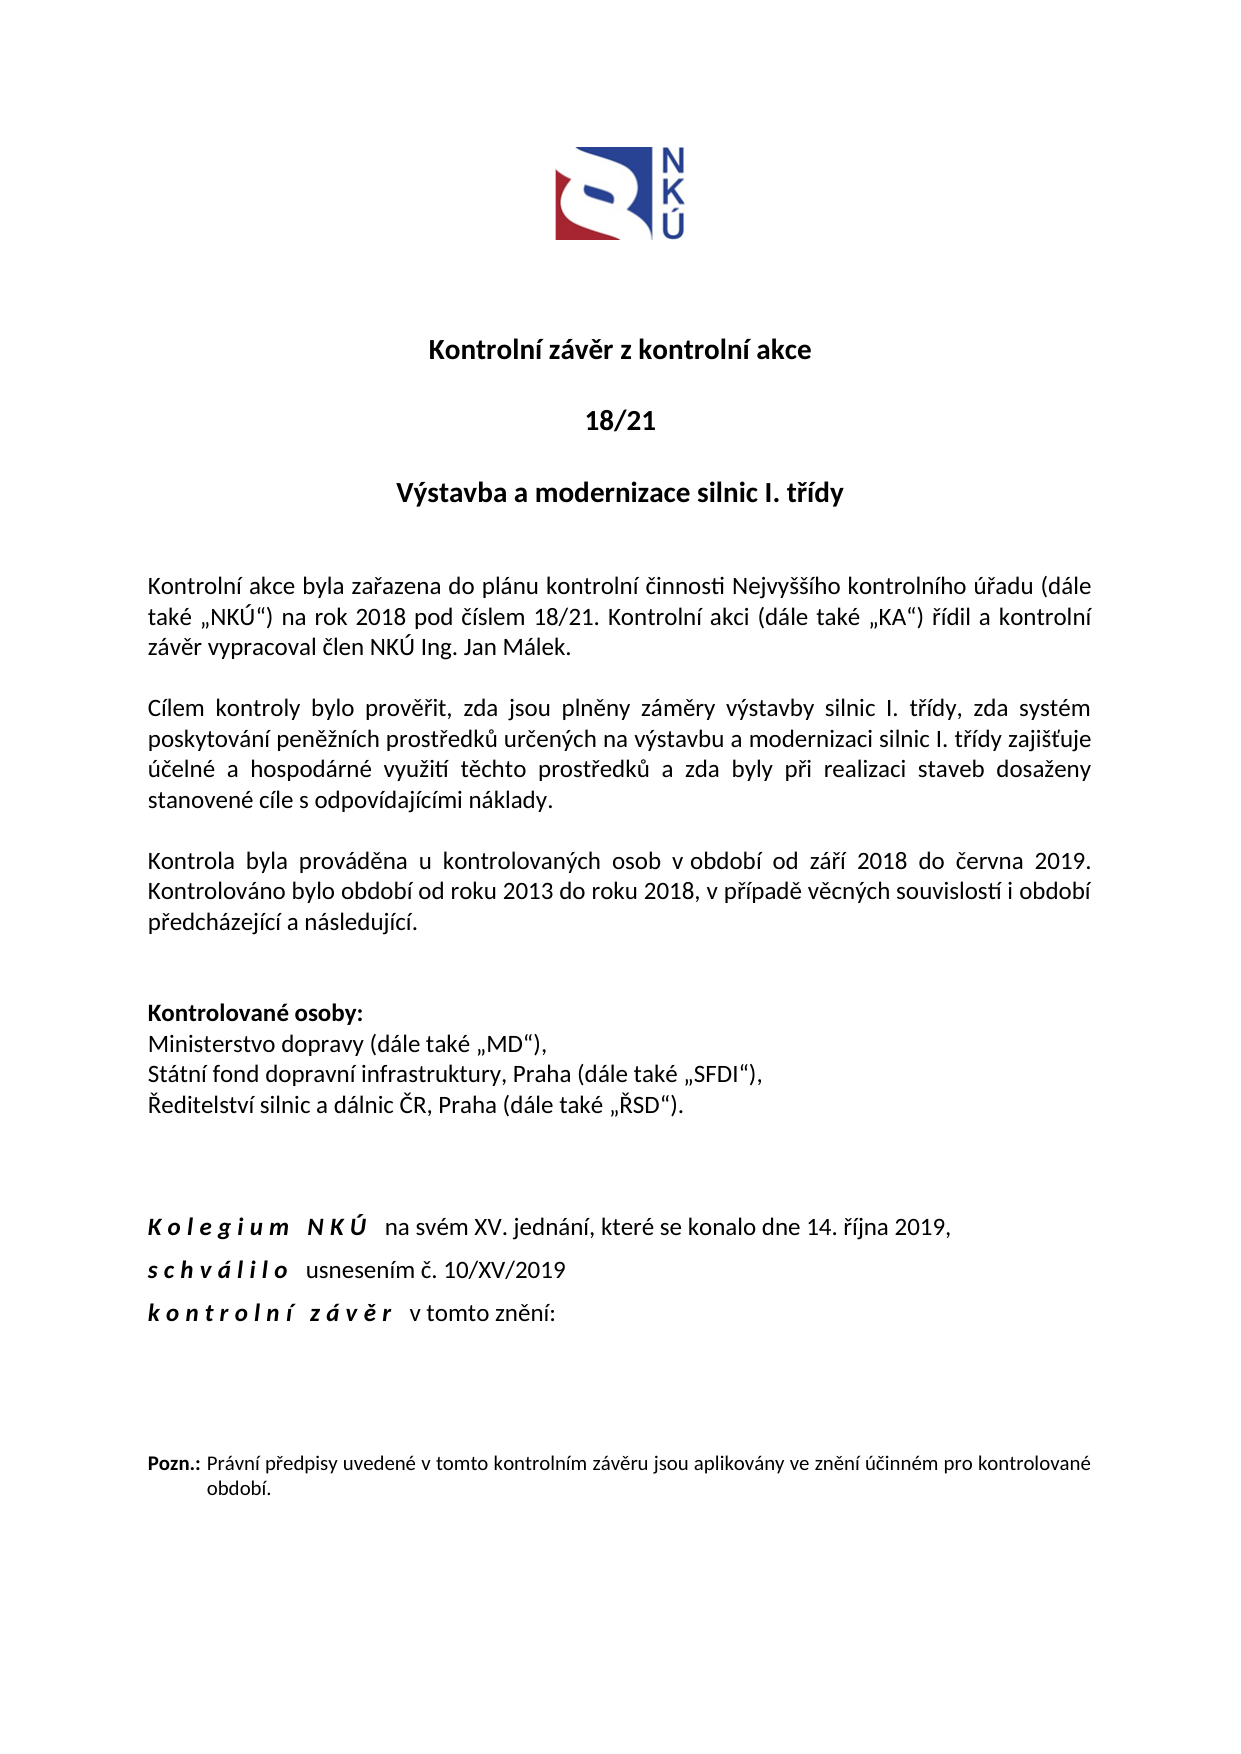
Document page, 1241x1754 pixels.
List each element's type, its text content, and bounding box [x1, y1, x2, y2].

text 18/21 [148, 402, 1093, 438]
text Kolegium NKÚ na svém XV. jednání, které se konalo dne 14. října 2019, [148, 1211, 1093, 1242]
text Kontrolované osoby: [148, 998, 1093, 1028]
text Státní fond dopravní infrastruktury, Praha (dále také „SFDI“), [148, 1059, 1093, 1089]
text Cílem kontroly bylo prověřit, zda jsou plněny záměry výstavby silnic I. třídy, zda systém poskytování peněžních prostředků určených na výstavbu a modernizaci silnic I. třídy zajišťuje účelné a hospodárné využití těchto prostředků a zda byly při realizaci staveb dosaženy stanovené cíle s odpovídajícími náklady. [148, 692, 1093, 814]
text kontrolní závěr v tomto znění: [148, 1297, 1093, 1328]
text Kontrolní závěr z kontrolní akce [148, 331, 1093, 367]
text Pozn.: Právní předpisy uvedené v tomto kontrolním závěru jsou aplikovány ve znění účinném pro kontrolované období. [148, 1450, 1093, 1501]
text Ředitelství silnic a dálnic ČR, Praha (dále také „ŘSD“). [148, 1089, 1093, 1120]
text Výstavba a modernizace silnic I. třídy [148, 474, 1093, 509]
text schválilo usnesením č. 10/XV/2019 [148, 1254, 1093, 1285]
text Ministerstvo dopravy (dále také „MD“), [148, 1028, 1093, 1059]
picture [555, 147, 685, 240]
text Kontrolní akce byla zařazena do plánu kontrolní činnosti Nejvyššího kontrolního úřadu (dále také „NKÚ“) na rok 2018 pod číslem 18/21. Kontrolní akci (dále také „KA“) řídil a kontrolní závěr vypracoval člen NKÚ Ing. Jan Málek. [148, 570, 1093, 662]
text Kontrola byla prováděna u kontrolovaných osob v období od září 2018 do června 2019. Kontrolováno bylo období od roku 2013 do roku 2018, v případě věcných souvislostí i období předcházející a následující. [148, 845, 1093, 937]
